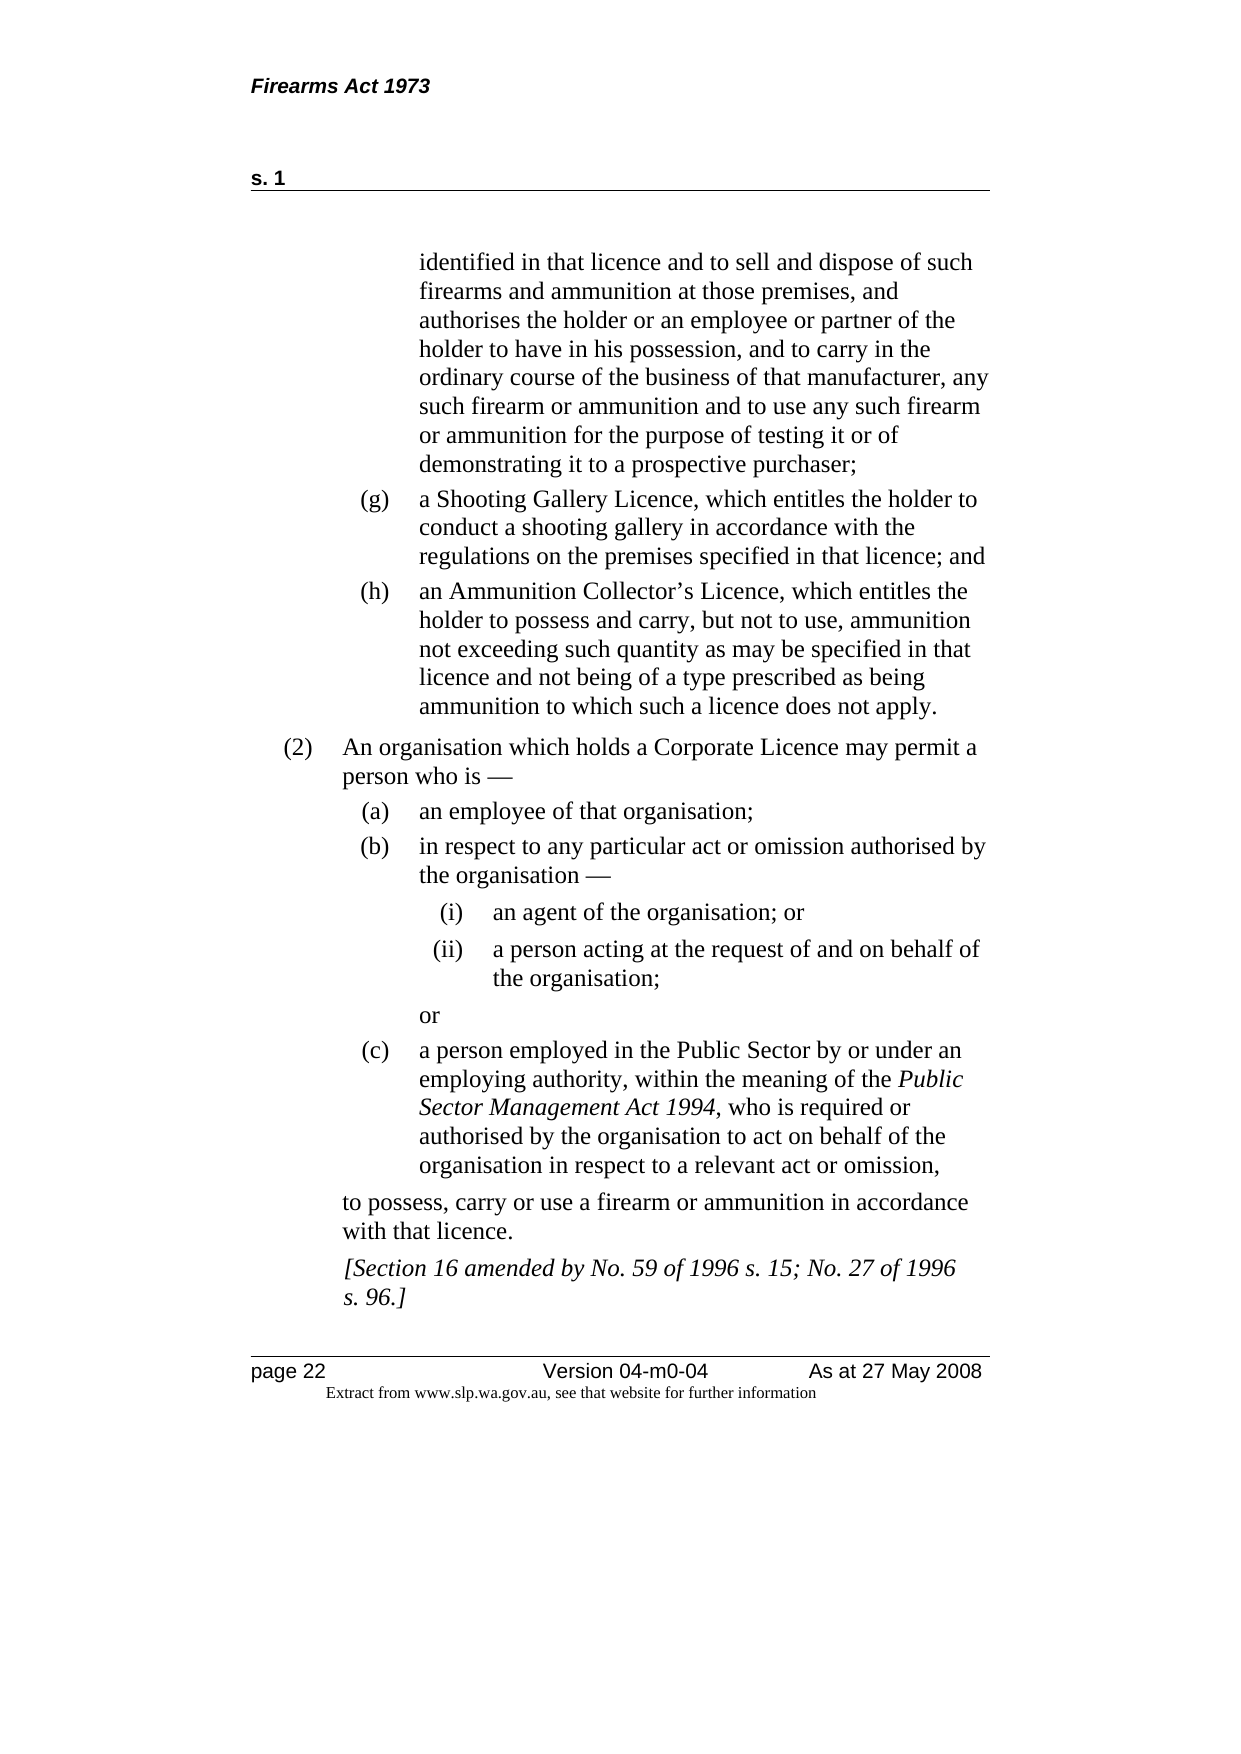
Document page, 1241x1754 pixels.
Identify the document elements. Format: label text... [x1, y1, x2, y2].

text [251, 247, 990, 477]
text to possess, carry or use a firearm or ammunition in accordance with that licence. [251, 1187, 990, 1244]
text (a) an employee of that organisation; [251, 796, 990, 825]
text or [251, 1000, 990, 1029]
text (c) a person employed in the Public Sector by or under an employing authority, within the meaning of the Public Sector Management Act 1994, who is required or authorised by the organisation to act on behalf of the organisation in respect to a relevant act or omission, [251, 1035, 990, 1179]
text (g) a Shooting Gallery Licence, which entitles the holder to conduct a shooting gallery in accordance with the regulations on the premises specified in that licence; and [251, 484, 990, 570]
text (h) an Ammunition Collector’s Licence, which entitles the holder to possess and carry, but not to use, ammunition not exceeding such quantity as may be specified in that licence and not being of a type prescribed as being ammunition to which such a licence does not apply. [251, 576, 990, 720]
text (ii) a person acting at the request of and on behalf of the organisation; [251, 934, 990, 992]
text (b) in respect to any particular act or omission authorised by the organisation — [251, 831, 990, 889]
text (i) an agent of the organisation; or [251, 897, 990, 926]
text (2) An organisation which holds a Corporate Licence may permit a person who is — [251, 732, 990, 790]
text [Section 16 amended by No. 59 of 1996 s. 15; No. 27 of 1996 s. 96.] [251, 1253, 990, 1310]
